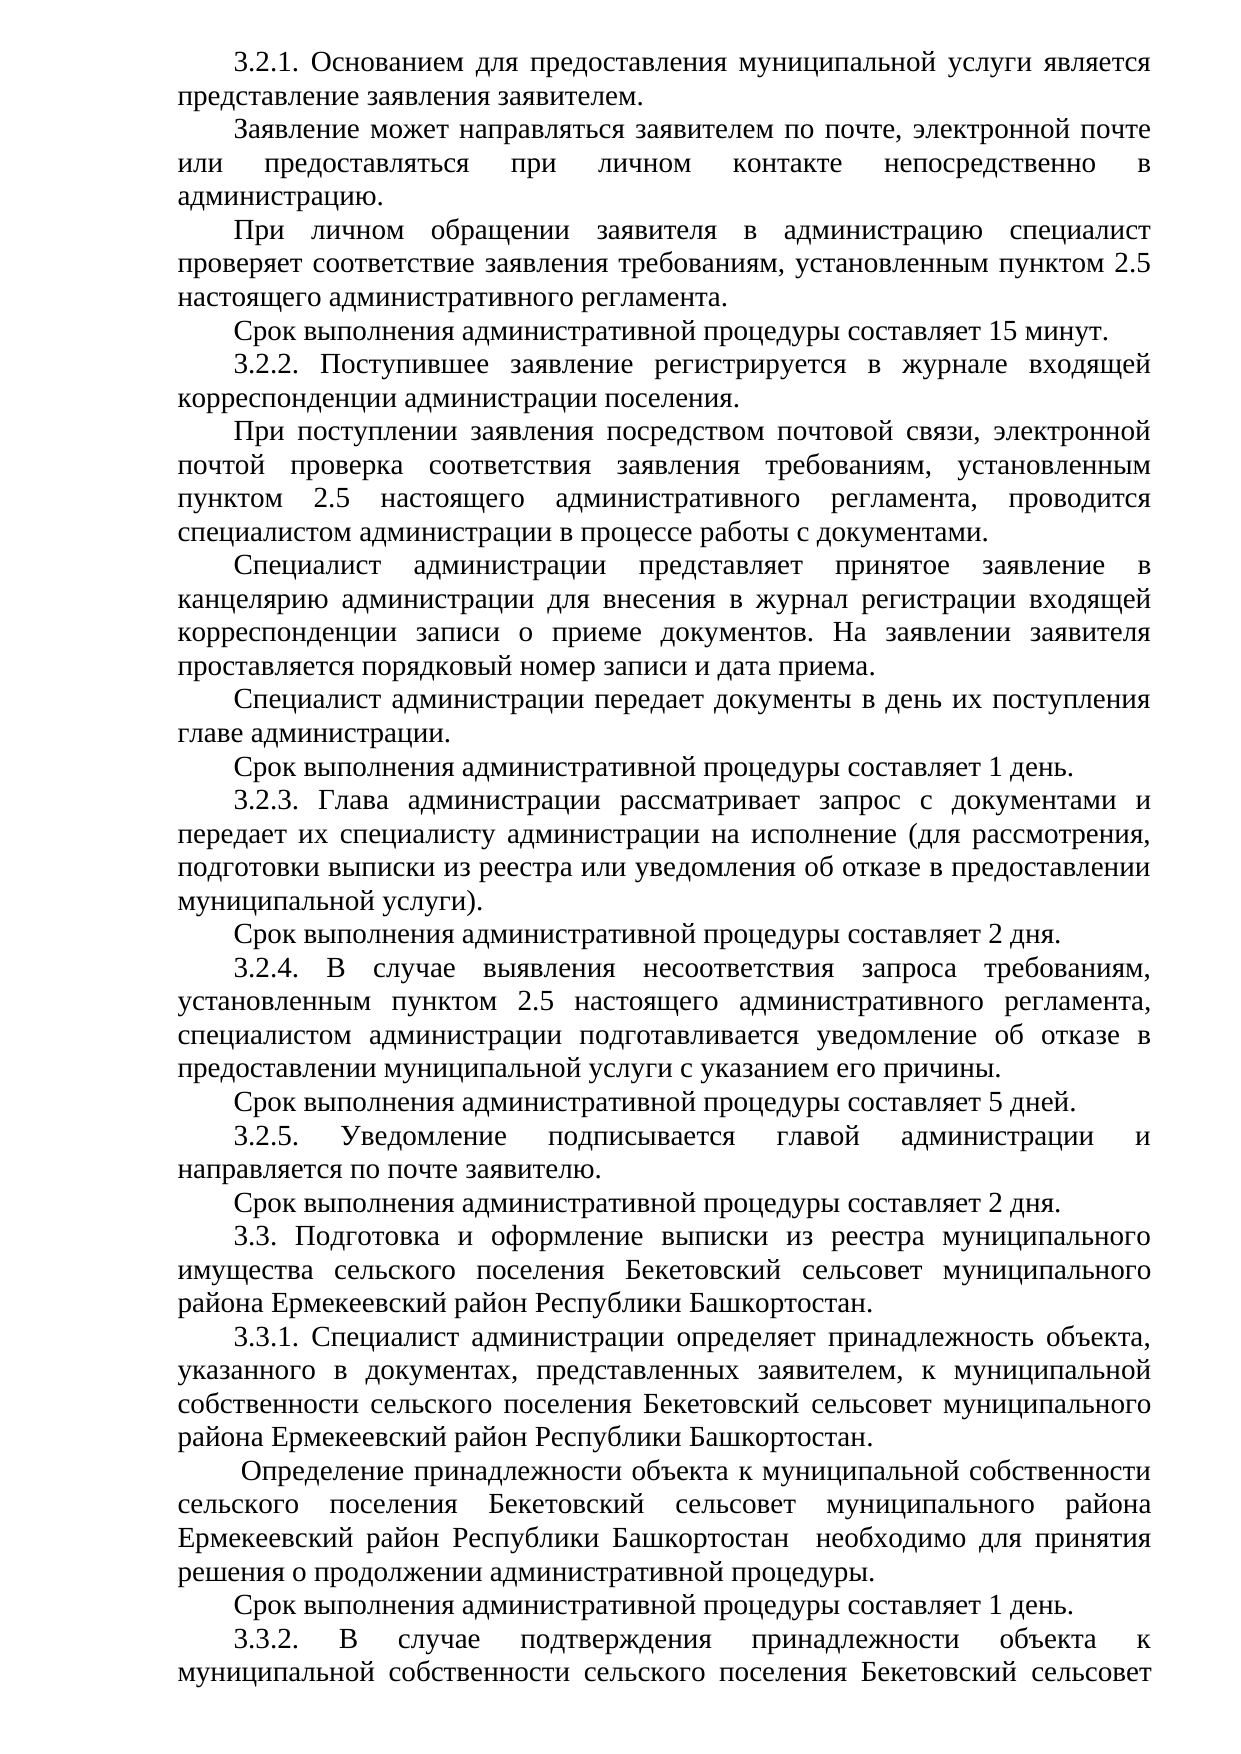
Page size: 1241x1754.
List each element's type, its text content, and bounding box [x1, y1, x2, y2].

text 3.2.4. В случае выявления несоответствия запроса требованиям, установленным пунктом 2.5 настоящего административного регламента, специалистом администрации подготавливается уведомление об отказе в предоставлении муниципальной услуги с указанием его причины. [177, 950, 1152, 1084]
text Определение принадлежности объекта к муниципальной собственности сельского поселения Бекетовский сельсовет муниципального района Ермекеевский район Республики Башкортостан необходимо для принятия решения о продолжении административной процедуры. [177, 1453, 1152, 1587]
text 3.2.2. Поступившее заявление регистрируется в журнале входящей корреспонденции администрации поселения. [177, 346, 1152, 413]
text При личном обращении заявителя в администрацию специалист проверяет соответствие заявления требованиям, установленным пунктом 2.5 настоящего административного регламента. [177, 212, 1152, 313]
text 3.3.1. Специалист администрации определяет принадлежность объекта, указанного в документах, представленных заявителем, к муниципальной собственности сельского поселения Бекетовский сельсовет муниципального района Ермекеевский район Республики Башкортостан. [177, 1319, 1152, 1453]
text Заявление может направляться заявителем по почте, электронной почте или предоставляться при личном контакте непосредственно в администрацию. [177, 111, 1152, 212]
text Срок выполнения административной процедуры составляет 2 дня. [177, 916, 1152, 950]
text Срок выполнения административной процедуры составляет 5 дней. [177, 1084, 1152, 1118]
text 3.3. Подготовка и оформление выписки из реестра муниципального имущества сельского поселения Бекетовский сельсовет муниципального района Ермекеевский район Республики Башкортостан. [177, 1218, 1152, 1319]
text Специалист администрации представляет принятое заявление в канцелярию администрации для внесения в журнал регистрации входящей корреспонденции записи о приеме документов. На заявлении заявителя проставляется порядковый номер записи и дата приема. [177, 547, 1152, 682]
text 3.2.5. Уведомление подписывается главой администрации и направляется по почте заявителю. [177, 1118, 1152, 1185]
text Срок выполнения административной процедуры составляет 15 минут. [177, 313, 1152, 346]
text Срок выполнения административной процедуры составляет 1 день. [177, 749, 1152, 782]
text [177, 1621, 1152, 1688]
text При поступлении заявления посредством почтовой связи, электронной почтой проверка соответствия заявления требованиям, установленным пунктом 2.5 настоящего административного регламента, проводится специалистом администрации в процессе работы с документами. [177, 413, 1152, 547]
text 3.2.3. Глава администрации рассматривает запрос с документами и передает их специалисту администрации на исполнение (для рассмотрения, подготовки выписки из реестра или уведомления об отказе в предоставлении муниципальной услуги). [177, 782, 1152, 916]
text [177, 1587, 1152, 1621]
text 3.2.1. Основанием для предоставления муниципальной услуги является представление заявления заявителем. [177, 44, 1152, 111]
text Срок выполнения административной процедуры составляет 2 дня. [177, 1185, 1152, 1218]
text Специалист администрации передает документы в день их поступления главе администрации. [177, 682, 1152, 749]
